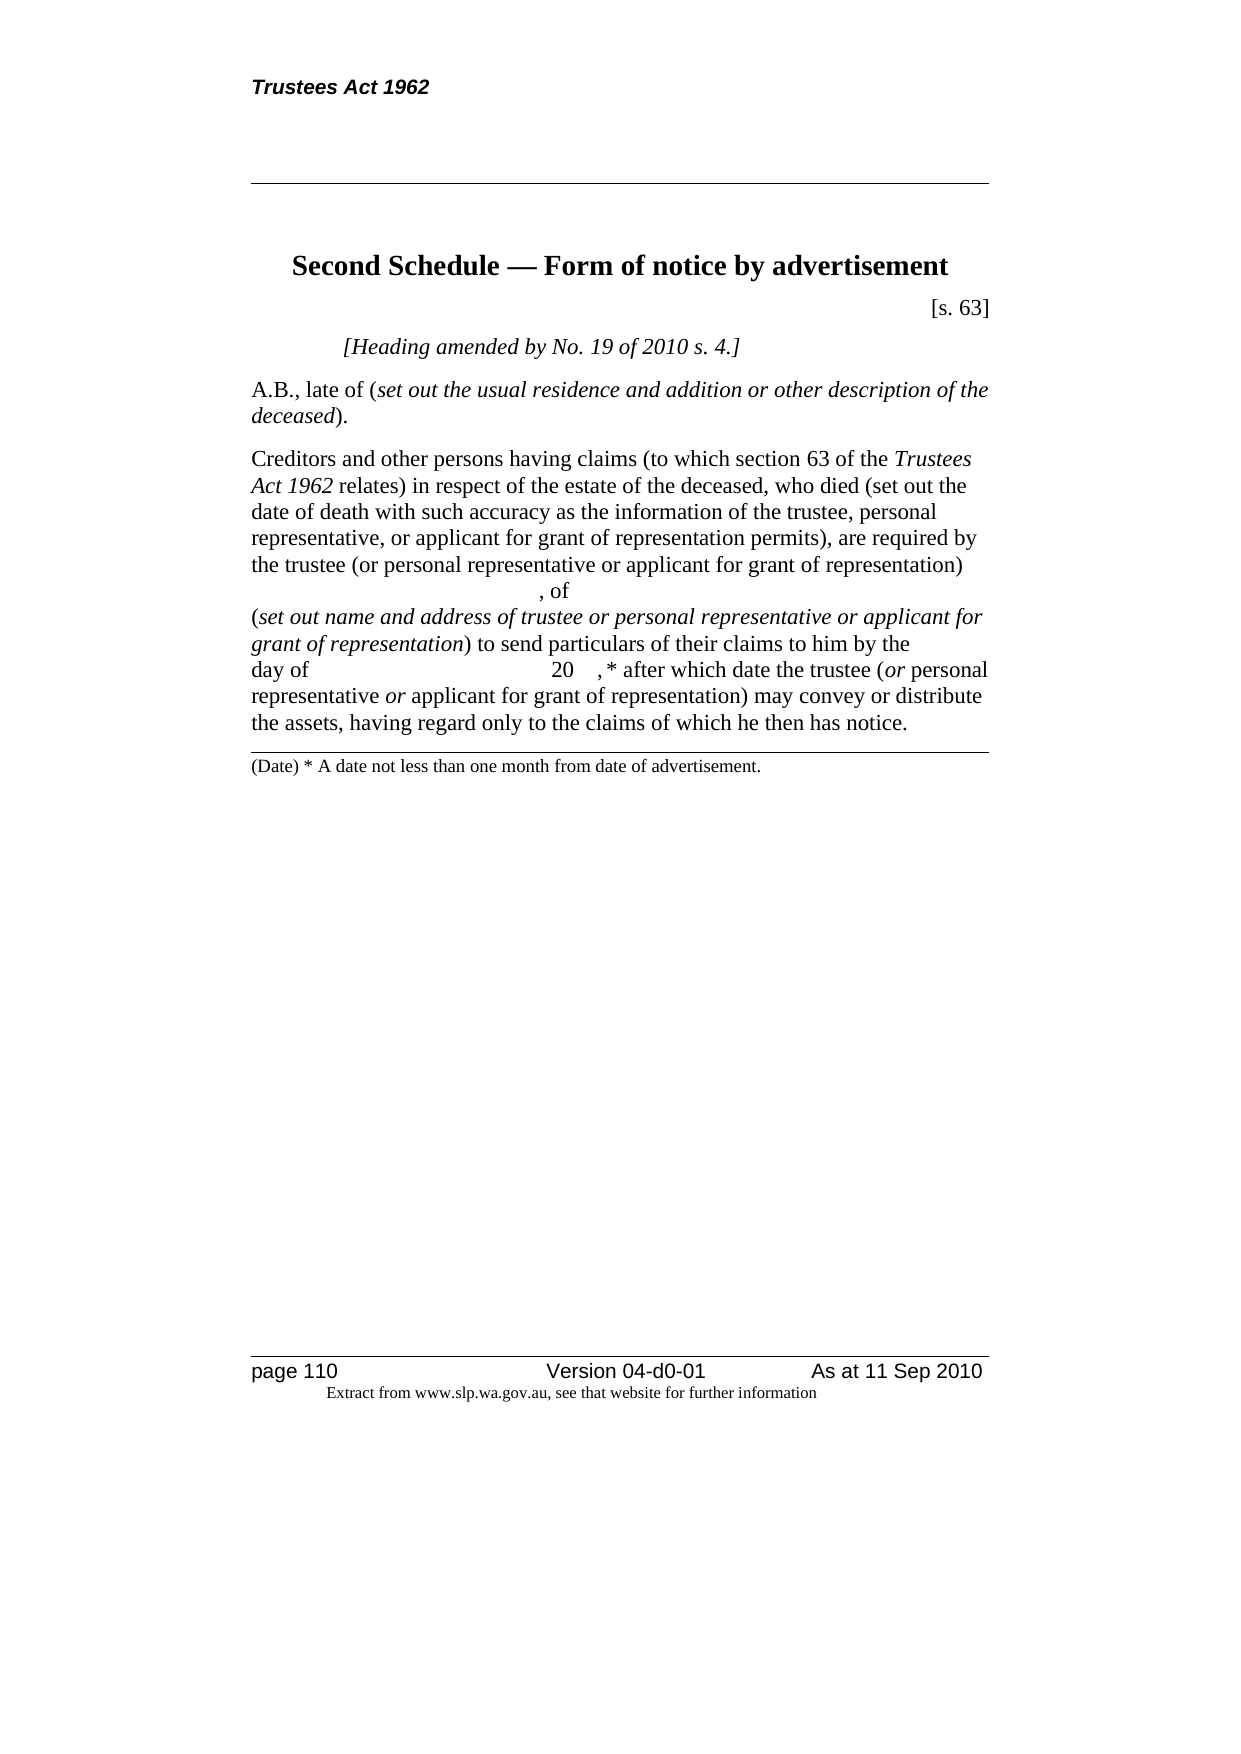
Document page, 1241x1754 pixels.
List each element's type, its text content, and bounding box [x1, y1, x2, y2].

subtitle [Heading amended by No. 19 of 2010 s. 4.] [251, 333, 989, 359]
subtitle Second Schedule — Form of notice by advertisement [251, 248, 989, 282]
text (set out name and address of trustee or personal representative or applicant for grant of representation) to send particulars of their claims to him by the [251, 603, 989, 656]
text , of [538, 577, 989, 603]
text [s. 63] [251, 294, 989, 320]
text A.B., late of (set out the usual residence and addition or other description of the deceased). [251, 376, 989, 429]
text Creditors and other persons having claims (to which section 63 of the Trustees Act 1962 relates) in respect of the estate of the deceased, who died (set out the date of death with such accuracy as the information of the trustee, personal representative, or applicant for grant of representation permits), are required by the trustee (or personal representative or applicant for grant of representation) [251, 445, 989, 577]
text (Date) * A date not less than one month from date of advertisement. [251, 753, 989, 777]
text day of 20 , * after which date the trustee (or personal representative or applicant for grant of representation) may convey or distribute the assets, having regard only to the claims of which he then has notice. [251, 656, 989, 735]
